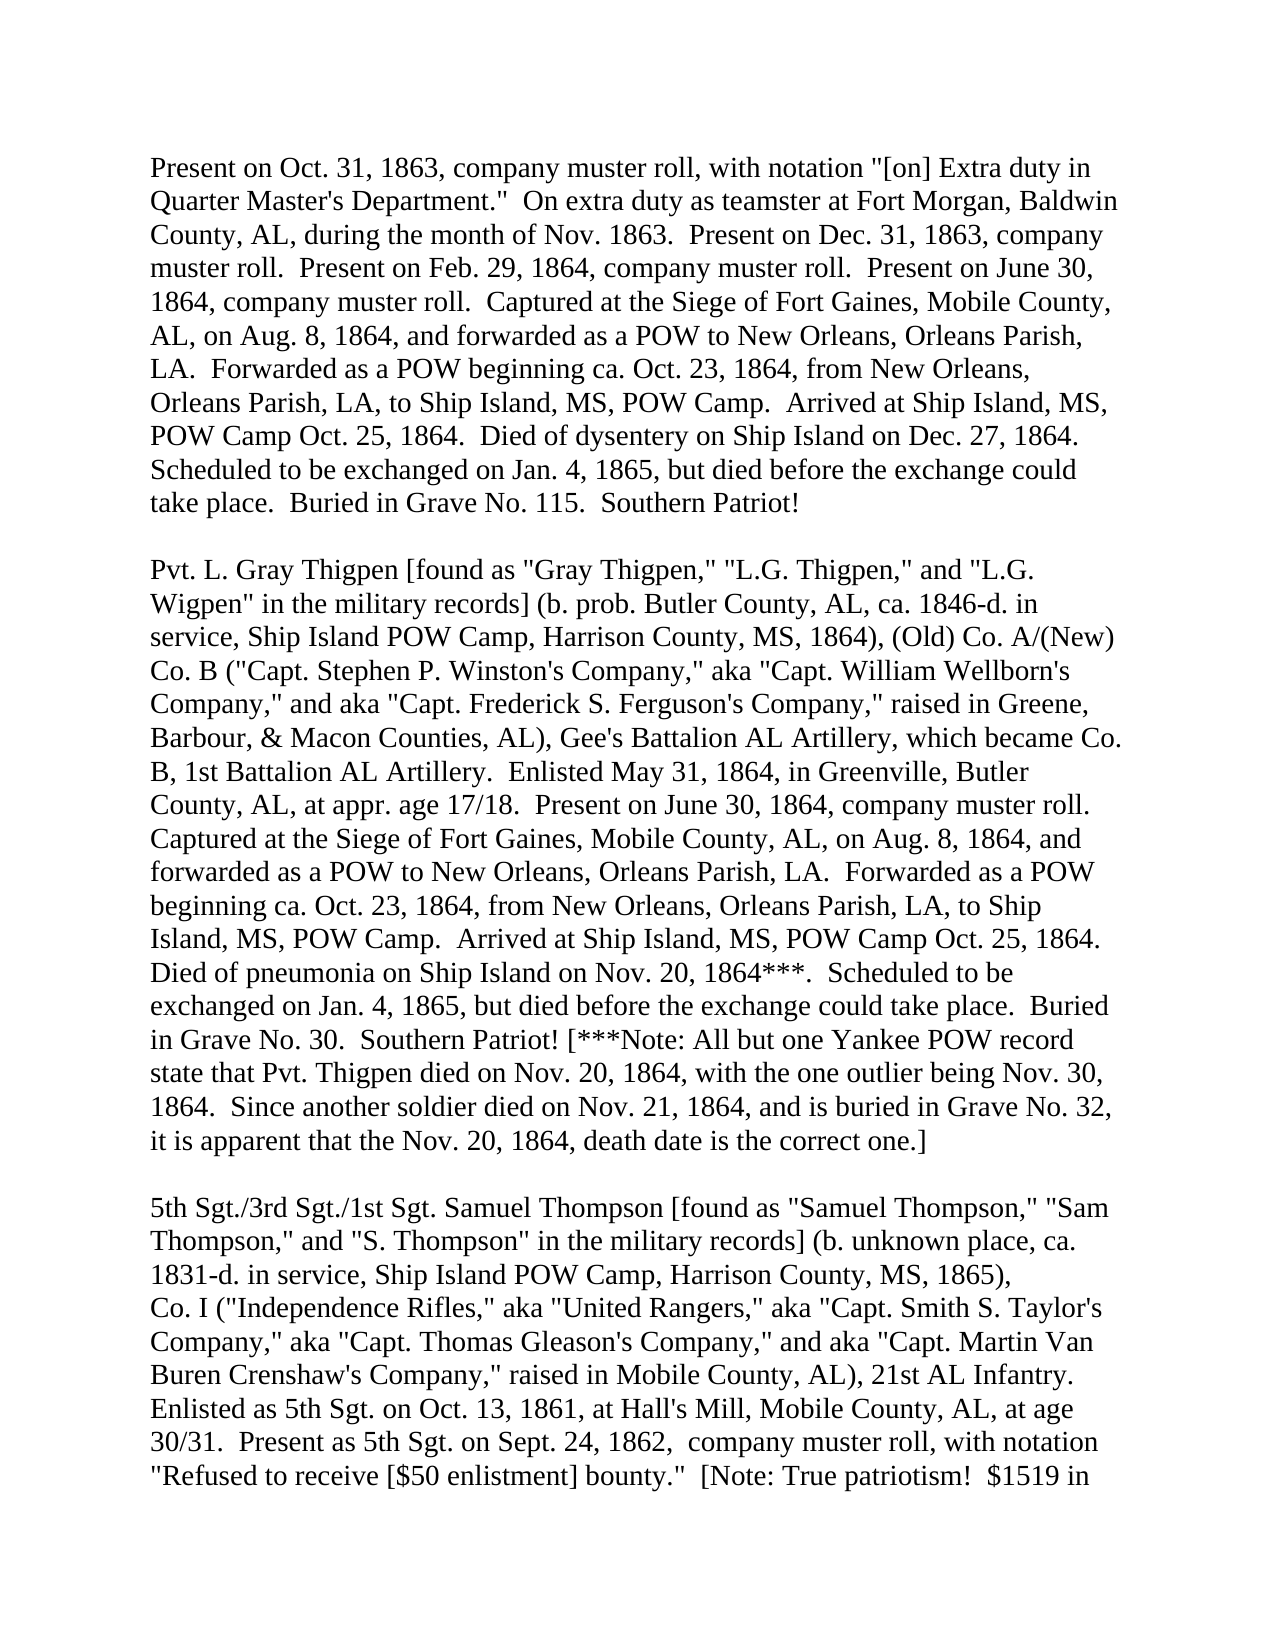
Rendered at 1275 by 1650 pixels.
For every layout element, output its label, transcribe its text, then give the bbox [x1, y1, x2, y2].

text Pvt. L. Gray Thigpen [found as "Gray Thigpen," "L.G. Thigpen," and "L.G. Wigpen" in the military records] (b. prob. Butler County, AL, ca. 1846-d. in service, Ship Island POW Camp, Harrison County, MS, 1864), (Old) Co. A/(New) Co. B ("Capt. Stephen P. Winston's Company," aka "Capt. William Wellborn's Company," and aka "Capt. Frederick S. Ferguson's Company," raised in Greene, Barbour, & Macon Counties, AL), Gee's Battalion AL Artillery, which became Co. B, 1st Battalion AL Artillery. Enlisted May 31, 1864, in Greenville, Butler County, AL, at appr. age 17/18. Present on June 30, 1864, company muster roll. Captured at the Siege of Fort Gaines, Mobile County, AL, on Aug. 8, 1864, and forwarded as a POW to New Orleans, Orleans Parish, LA. Forwarded as a POW beginning ca. Oct. 23, 1864, from New Orleans, Orleans Parish, LA, to Ship Island, MS, POW Camp. Arrived at Ship Island, MS, POW Camp Oct. 25, 1864. Died of pneumonia on Ship Island on Nov. 20, 1864***. Scheduled to be exchanged on Jan. 4, 1865, but died before the exchange could take place. Buried in Grave No. 30. Southern Patriot! [***Note: All but one Yankee POW record state that Pvt. Thigpen died on Nov. 20, 1864, with the one outlier being Nov. 30, 1864. Since another soldier died on Nov. 21, 1864, and is buried in Grave No. 32, it is apparent that the Nov. 20, 1864, death date is the correct one.] [150, 552, 1125, 1156]
text 5th Sgt./3rd Sgt./1st Sgt. Samuel Thompson [found as "Samuel Thompson," "Sam Thompson," and "S. Thompson" in the military records] (b. unknown place, ca. 1831-d. in service, Ship Island POW Camp, Harrison County, MS, 1865), [150, 1190, 1125, 1290]
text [150, 1290, 1125, 1492]
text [150, 150, 1125, 519]
